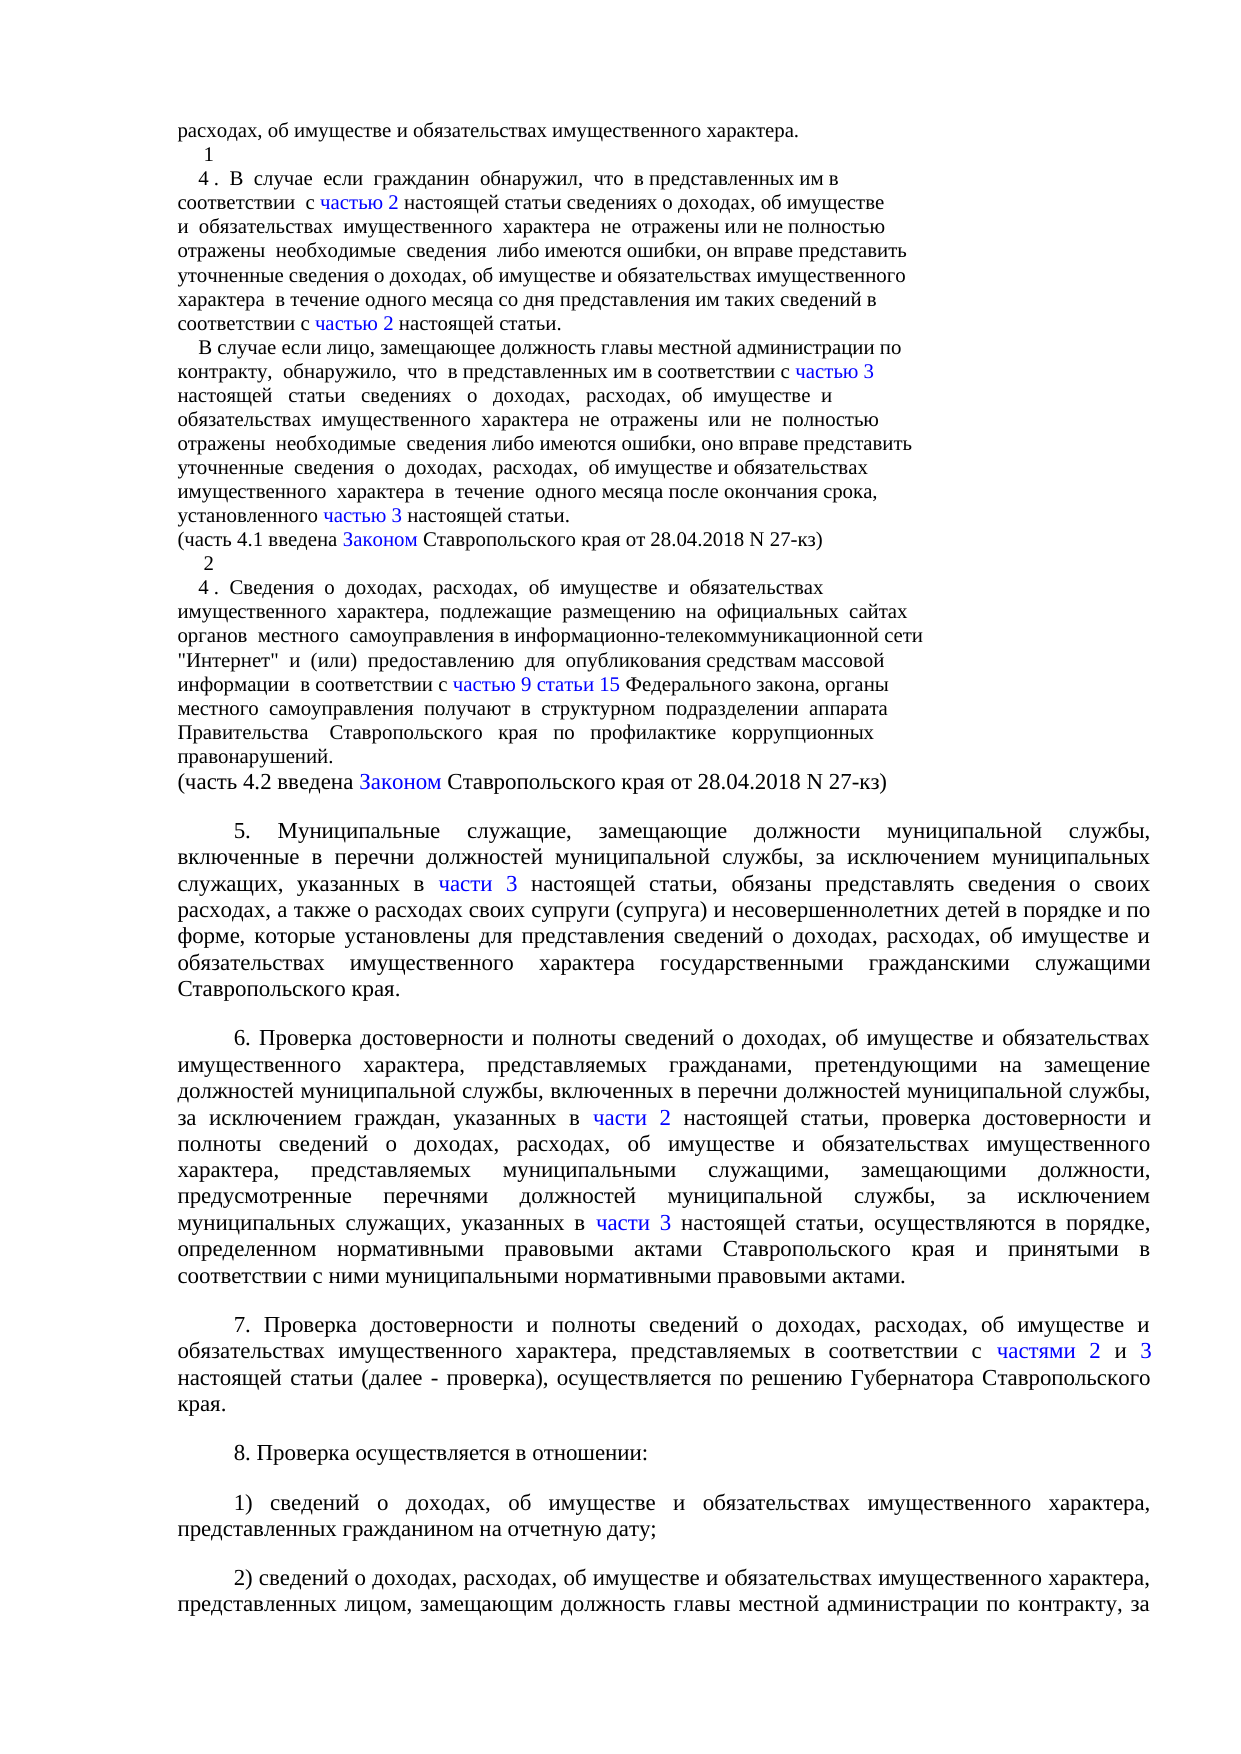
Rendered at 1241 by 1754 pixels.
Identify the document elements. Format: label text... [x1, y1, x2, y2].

text местного самоуправления получают в структурном подразделении аппарата [177, 696, 1152, 720]
text информации в соответствии с частью 9 статьи 15 Федерального закона, органы [177, 672, 1152, 696]
text 8. Проверка осуществляется в отношении: [177, 1439, 1152, 1466]
text имущественного характера, подлежащие размещению на официальных сайтах [177, 599, 1152, 623]
text 1) сведений о доходах, об имуществе и обязательствах имущественного характера, представленных гражданином на отчетную дату; [177, 1488, 1152, 1541]
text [177, 1564, 1152, 1617]
text 7. Проверка достоверности и полноты сведений о доходах, расходах, об имуществе и обязательствах имущественного характера, представляемых в соответствии с частями 2 и 3 настоящей статьи (далее - проверка), осуществляется по решению Губернатора Ставропольского края. [177, 1311, 1152, 1416]
text имущественного характера в течение одного месяца после окончания срока, [177, 479, 1152, 503]
text 4 . Сведения о доходах, расходах, об имуществе и обязательствах [177, 575, 1152, 599]
text "Интернет" и (или) предоставлению для опубликования средствам массовой [177, 647, 1152, 672]
text органов местного самоуправления в информационно-телекоммуникационной сети [177, 623, 1152, 647]
text соответствии с частью 2 настоящей статьи сведениях о доходах, об имуществе [177, 190, 1152, 214]
text и обязательствах имущественного характера не отражены или не полностью [177, 214, 1152, 238]
text отражены необходимые сведения либо имеются ошибки, оно вправе представить [177, 431, 1152, 455]
text соответствии с частью 2 настоящей статьи. [177, 311, 1152, 335]
text уточненные сведения о доходах, об имуществе и обязательствах имущественного [177, 262, 1152, 287]
text (часть 4.1 введена Законом Ставропольского края от 28.04.2018 N 27-кз) [177, 527, 1152, 551]
text правонарушений. [177, 744, 1152, 768]
text 2 [177, 551, 1152, 575]
text обязательствах имущественного характера не отражены или не полностью [177, 407, 1152, 431]
text В случае если лицо, замещающее должность главы местной администрации по [177, 335, 1152, 359]
text уточненные сведения о доходах, расходах, об имуществе и обязательствах [177, 455, 1152, 479]
text Правительства Ставропольского края по профилактике коррупционных [177, 720, 1152, 744]
text характера в течение одного месяца со дня представления им таких сведений в [177, 287, 1152, 311]
text 6. Проверка достоверности и полноты сведений о доходах, об имуществе и обязательствах имущественного характера, представляемых гражданами, претендующими на замещение должностей муниципальной службы, включенных в перечни должностей муниципальной службы, за исключением граждан, указанных в части 2 настоящей статьи, проверка достоверности и полноты сведений о доходах, расходах, об имуществе и обязательствах имущественного характера, представляемых муниципальными служащими, замещающими должности, предусмотренные перечнями должностей муниципальной службы, за исключением муниципальных служащих, указанных в части 3 настоящей статьи, осуществляются в порядке, определенном нормативными правовыми актами Ставропольского края и принятыми в соответствии с ними муниципальными нормативными правовыми актами. [177, 1024, 1152, 1288]
text расходах, об имуществе и обязательствах имущественного характера. [177, 118, 1152, 142]
text контракту, обнаружило, что в представленных им в соответствии с частью 3 [177, 359, 1152, 383]
text отражены необходимые сведения либо имеются ошибки, он вправе представить [177, 238, 1152, 262]
text настоящей статьи сведениях о доходах, расходах, об имуществе и [177, 383, 1152, 407]
text 5. Муниципальные служащие, замещающие должности муниципальной службы, включенные в перечни должностей муниципальной службы, за исключением муниципальных служащих, указанных в части 3 настоящей статьи, обязаны представлять сведения о своих расходах, а также о расходах своих супруги (супруга) и несовершеннолетних детей в порядке и по форме, которые установлены для представления сведений о доходах, расходах, об имуществе и обязательствах имущественного характера государственными гражданскими служащими Ставропольского края. [177, 817, 1152, 1002]
text 1 [177, 142, 1152, 166]
text 4 . В случае если гражданин обнаружил, что в представленных им в [177, 166, 1152, 190]
text (часть 4.2 введена Законом Ставропольского края от 28.04.2018 N 27-кз) [177, 768, 1152, 794]
text установленного частью 3 настоящей статьи. [177, 503, 1152, 527]
